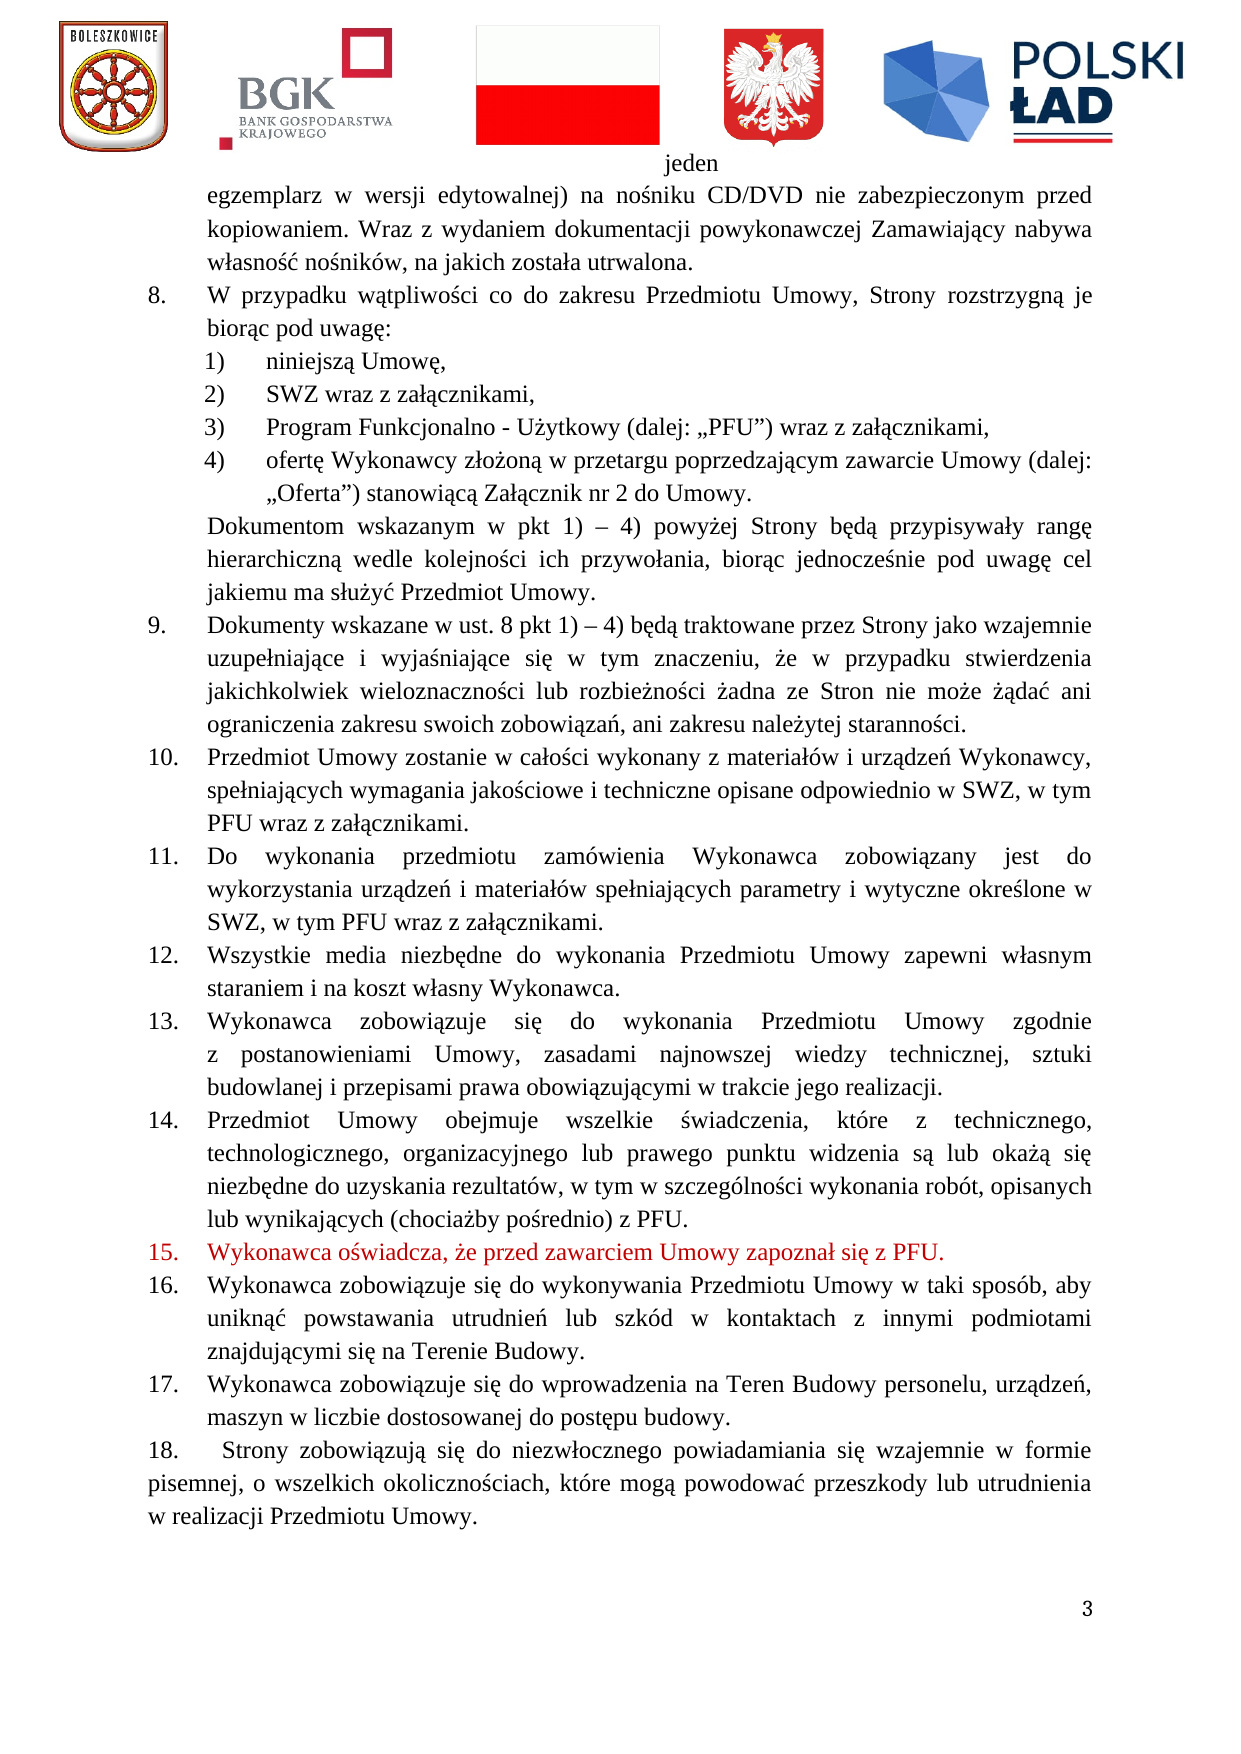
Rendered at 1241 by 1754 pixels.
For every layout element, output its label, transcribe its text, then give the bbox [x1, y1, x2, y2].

list Przedmiot Umowy zostanie w całości wykonany z materiałów i urządzeń Wykonawcy, spełniających wymagania jakościowe i techniczne opisane odpowiednio w SWZ, w tym PFU wraz z załącznikami. [148, 742, 1093, 837]
picture [174, 21, 437, 148]
list Do wykonania przedmiotu zamówienia Wykonawca zobowiązany jest do wykorzystania urządzeń i materiałów spełniających parametry i wytyczne określone w SWZ, w tym PFU wraz z załącznikami. [148, 841, 1093, 936]
text 4) ofertę Wykonawcy złożoną w przetargu poprzedzającym zawarcie Umowy (dalej: „Oferta”) stanowiącą Załącznik nr 2 do Umowy. [204, 445, 1093, 507]
text 1) niniejszą Umowę, [204, 346, 1093, 374]
list Dokumenty wskazane w ust. 8 pkt 1) – 4) będą traktowane przez Strony jako wzajemnie uzupełniające i wyjaśniające się w tym znaczeniu, że w przypadku stwierdzenia jakichkolwiek wieloznaczności lub rozbieżności żadna ze Stron nie może żądać ani ograniczenia zakresu swoich zobowiązań, ani zakresu należytej staranności. [148, 610, 1093, 738]
picture [470, 21, 665, 148]
picture [866, 22, 1193, 158]
text Dokumentom wskazanym w pkt 1) – 4) powyżej Strony będą przypisywały rangę hierarchiczną wedle kolejności ich przywołania, biorąc jednocześnie pod uwagę cel jakiemu ma służyć Przedmiot Umowy. [207, 511, 1093, 606]
text 2) SWZ wraz z załącznikami, [204, 379, 1093, 407]
list Wykonawca zobowiązuje się do wykonania Przedmiotu Umowy zgodnie z postanowieniami Umowy, zasadami najnowszej wiedzy technicznej, sztuki budowlanej i przepisami prawa obowiązującymi w trakcie jego realizacji. [148, 1006, 1093, 1101]
list Wykonawca zobowiązuje się do wprowadzenia na Teren Budowy personelu, urządzeń, maszyn w liczbie dostosowanej do postępu budowy. [148, 1369, 1093, 1431]
list Wszystkie media niezbędne do wykonania Przedmiotu Umowy zapewni własnym staraniem i na koszt własny Wykonawca. [148, 940, 1093, 1002]
list W przypadku wątpliwości co do zakresu Przedmiotu Umowy, Strony rozstrzygną je biorąc pod uwagę: [148, 280, 1093, 341]
picture [723, 21, 824, 148]
list Wykonawca oświadcza, że przed zawarciem Umowy zapoznał się z PFU. [148, 1237, 1093, 1266]
list Wykonawca zobowiązuje się do wykonywania Przedmiotu Umowy w taki sposób, aby uniknąć powstawania utrudnień lub szkód w kontaktach z innymi podmiotami znajdującymi się na Terenie Budowy. [148, 1270, 1093, 1365]
list Strony zobowiązują się do niezwłocznego powiadamiania się wzajemnie w formie pisemnej, o wszelkich okolicznościach, które mogą powodować przeszkody lub utrudnienia w realizacji Przedmiotu Umowy. [148, 1435, 1093, 1530]
list Przedmiot Umowy obejmuje wszelkie świadczenia, które z technicznego, technologicznego, organizacyjnego lub prawego punktu widzenia są lub okażą się niezbędne do uzyskania rezultatów, w tym w szczególności wykonania robót, opisanych lub wynikających (chociażby pośrednio) z PFU. [148, 1105, 1093, 1233]
picture [59, 21, 168, 152]
text 3) Program Funkcjonalno - Użytkowy (dalej: „PFU”) wraz z załącznikami, [204, 412, 1093, 441]
